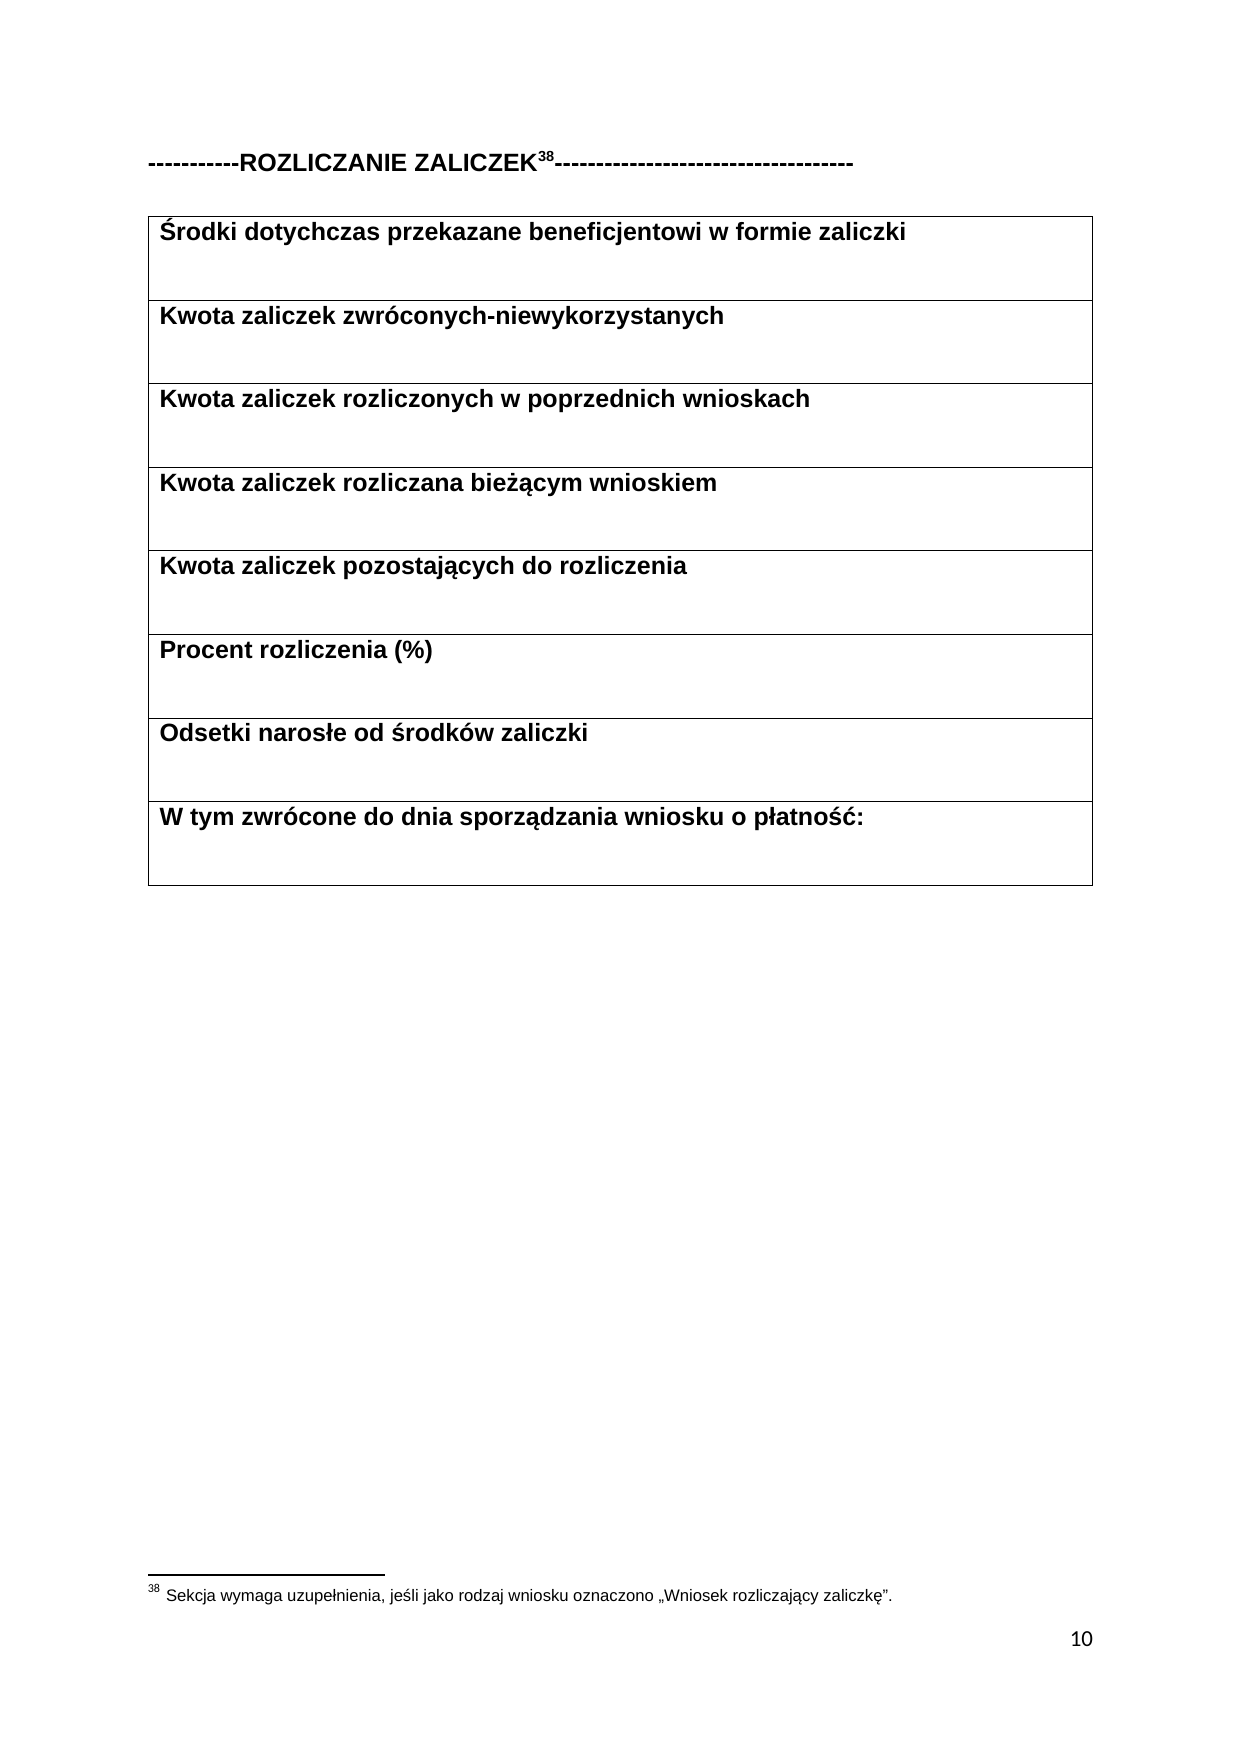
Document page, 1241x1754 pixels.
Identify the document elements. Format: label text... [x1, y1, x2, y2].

table_cell Odsetki narosłe od środków zaliczki [149, 719, 1092, 801]
table_cell W tym zwrócone do dnia sporządzania wniosku o płatność: [149, 802, 1092, 884]
table_header Środki dotychczas przekazane beneficjentowi w formie zaliczki [149, 217, 1092, 300]
table_cell Kwota zaliczek zwróconych-niewykorzystanych [149, 301, 1092, 383]
table_cell Kwota zaliczek rozliczana bieżącym wnioskiem [149, 468, 1092, 550]
table_cell Kwota zaliczek rozliczonych w poprzednich wnioskach [149, 384, 1092, 467]
text -----------ROZLICZANIE ZALICZEK------------------------------------ [148, 148, 1093, 176]
table_cell Procent rozliczenia (%) [149, 635, 1092, 717]
table_cell Kwota zaliczek pozostających do rozliczenia [149, 551, 1092, 634]
